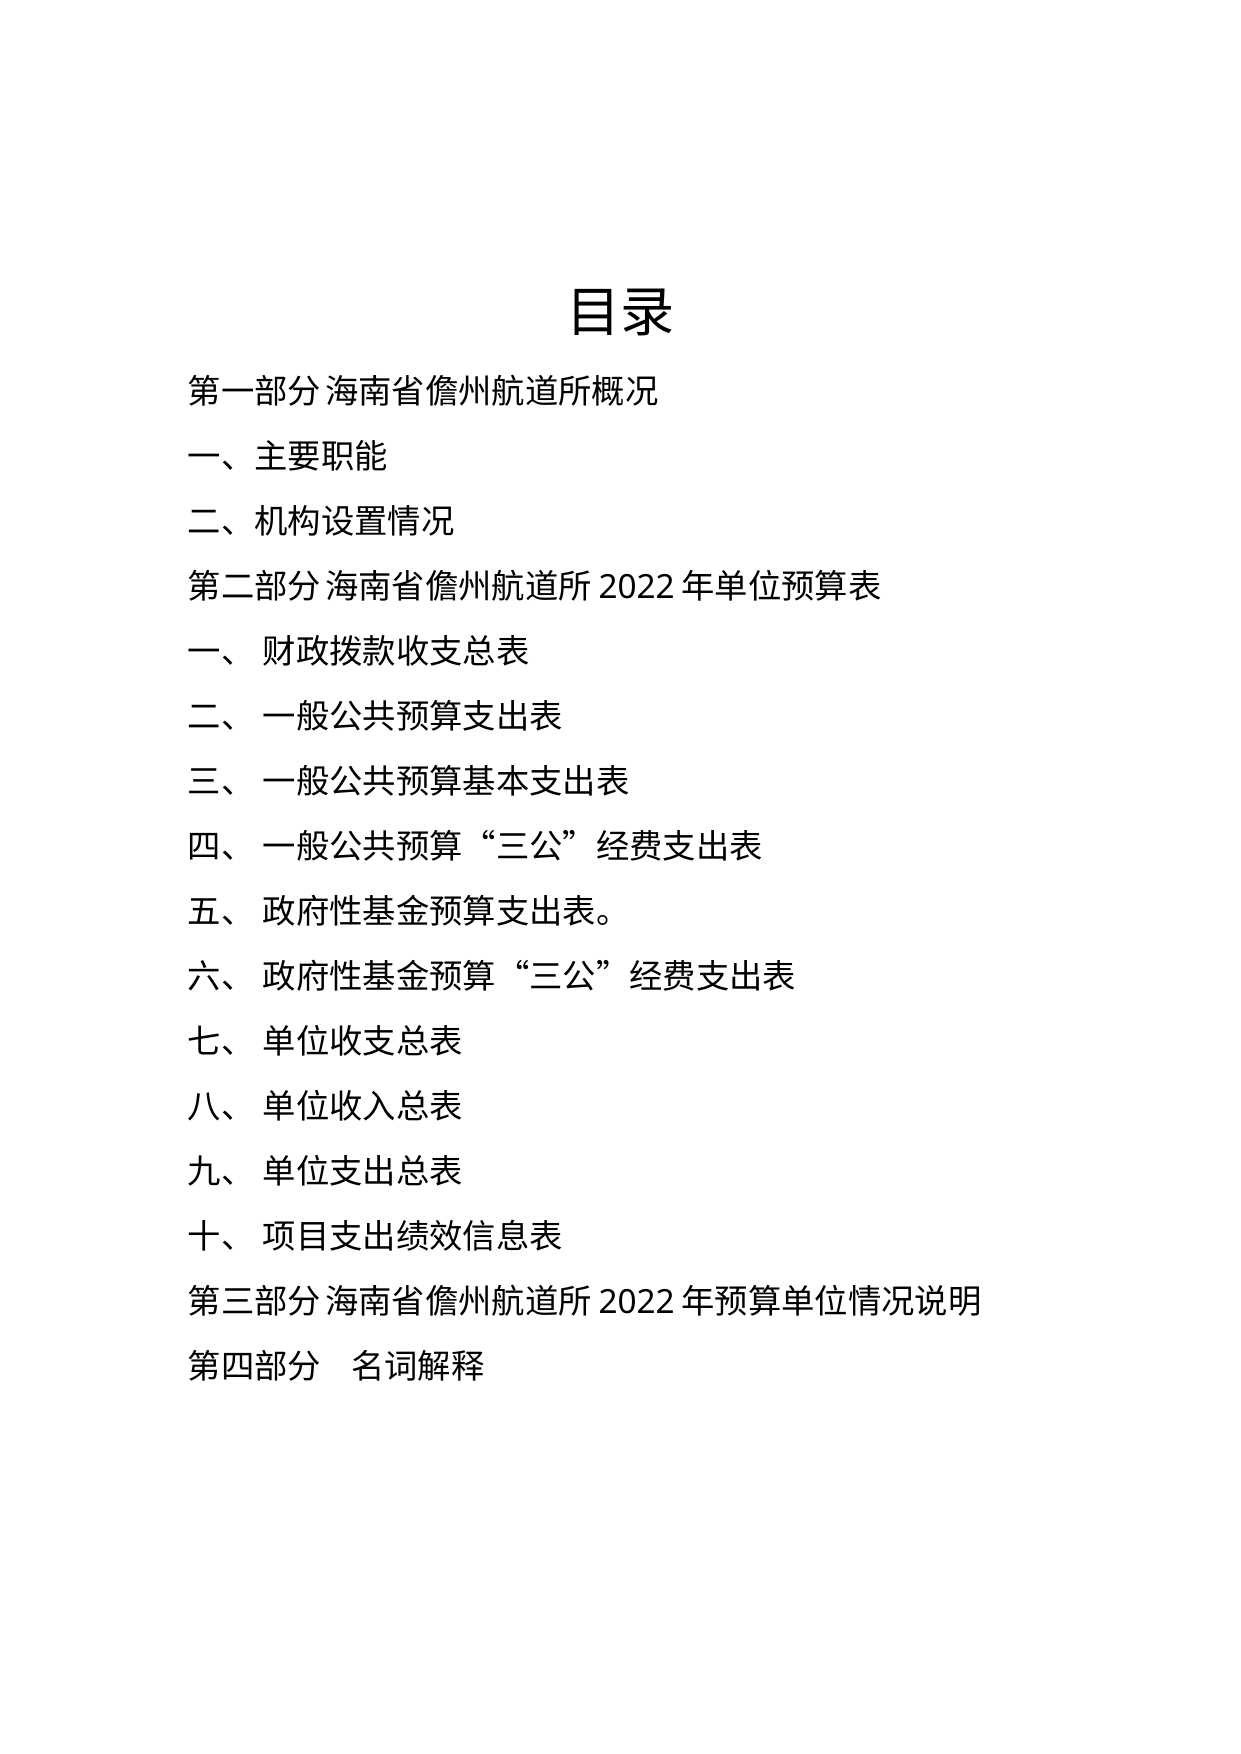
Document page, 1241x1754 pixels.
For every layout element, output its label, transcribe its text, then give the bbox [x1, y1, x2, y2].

list 单位支出总表 [187, 1137, 1053, 1202]
list 海南省儋州航道所概况 [187, 357, 1053, 422]
list 主要职能 [187, 422, 1053, 487]
list 单位收支总表 [187, 1007, 1053, 1072]
text 目录 [187, 259, 1053, 357]
list 名词解释 [187, 1332, 1053, 1397]
list 海南省儋州航道所2022年单位预算表 [187, 552, 1053, 617]
list 项目支出绩效信息表 [187, 1202, 1053, 1267]
list 一般公共预算支出表 [187, 682, 1053, 747]
list 一般公共预算“三公”经费支出表 [187, 812, 1053, 877]
list 政府性基金预算支出表。 [187, 877, 1053, 942]
list 财政拨款收支总表 [187, 617, 1053, 682]
list 海南省儋州航道所2022年预算单位情况说明 [187, 1267, 1053, 1332]
list 机构设置情况 [187, 487, 1053, 552]
list 一般公共预算基本支出表 [187, 747, 1053, 812]
list 单位收入总表 [187, 1072, 1053, 1137]
list 政府性基金预算“三公”经费支出表 [187, 942, 1053, 1007]
